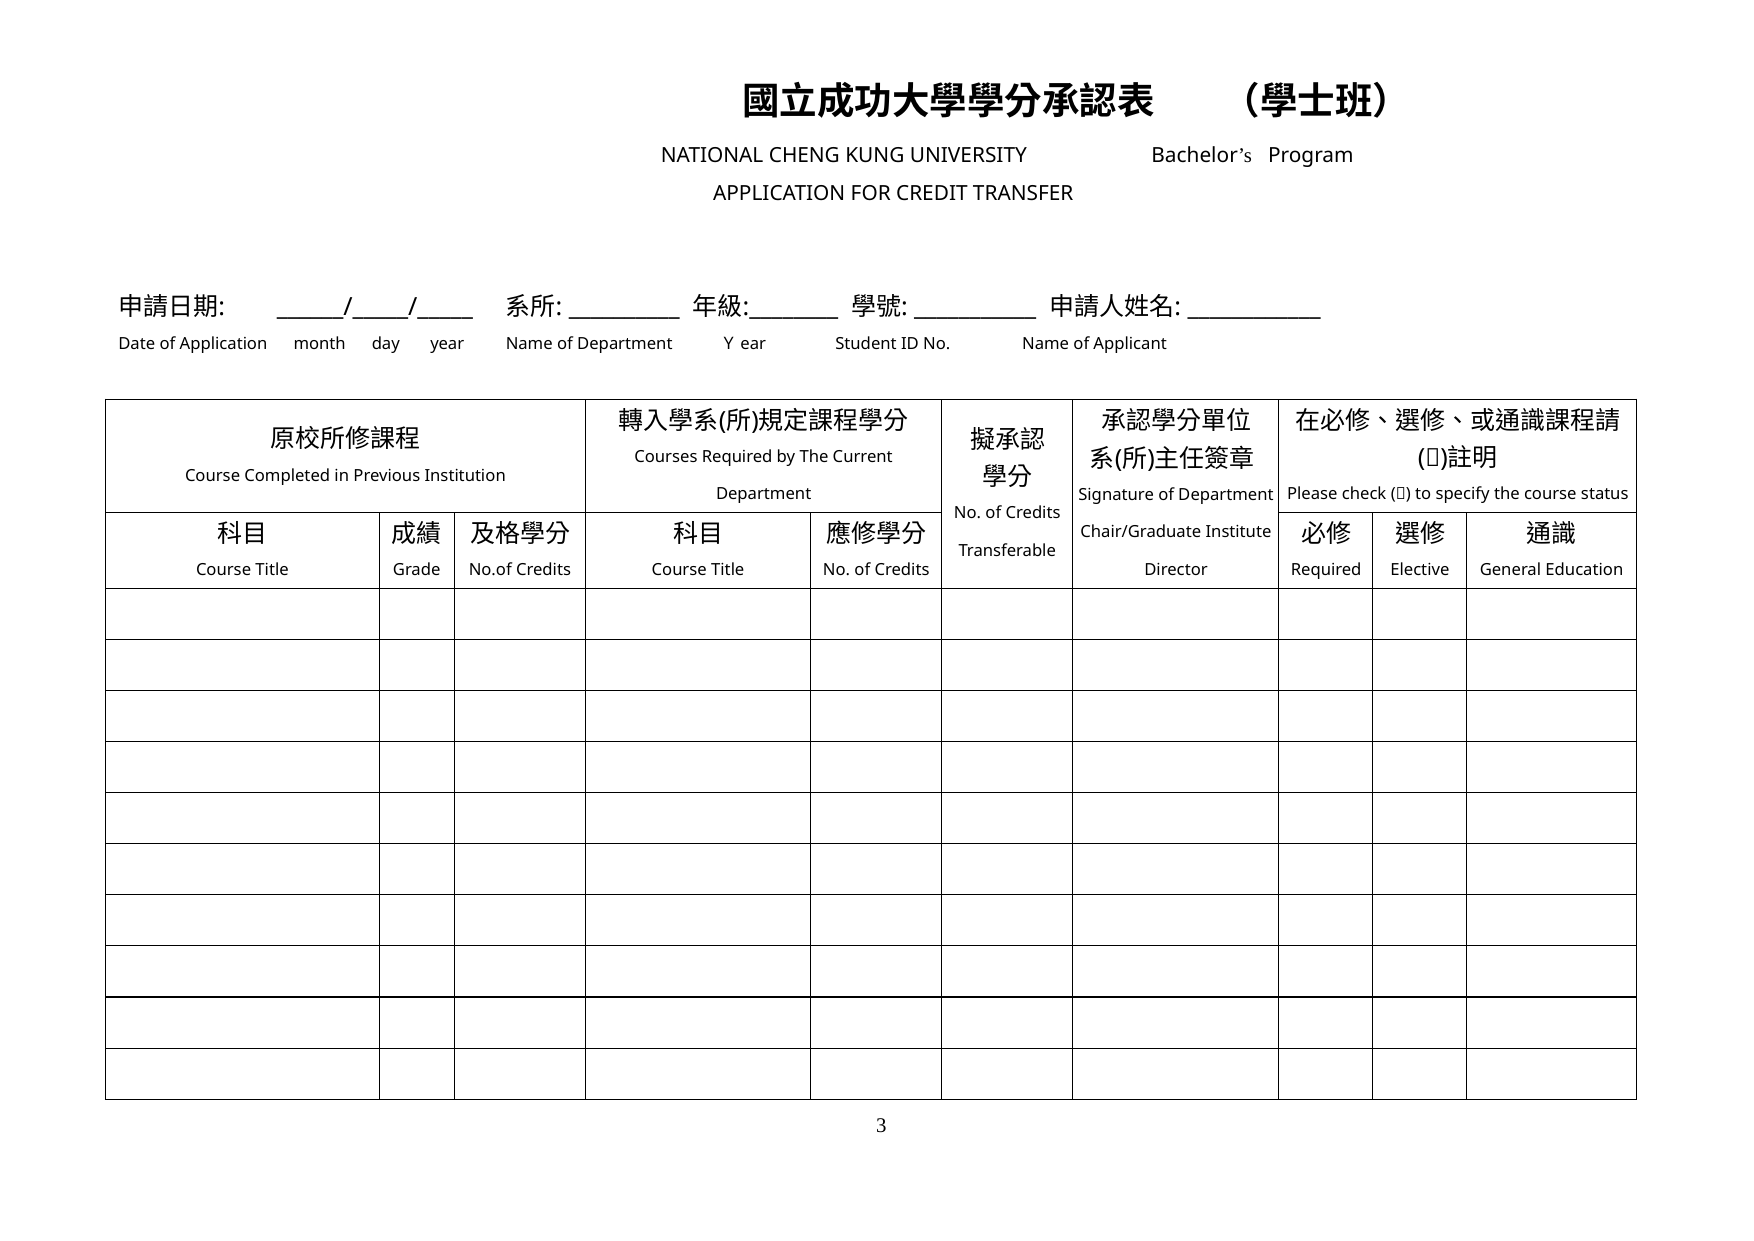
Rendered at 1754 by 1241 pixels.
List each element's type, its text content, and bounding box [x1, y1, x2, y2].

table_cell [1467, 691, 1636, 741]
table_cell 選修 Elective [1373, 513, 1466, 588]
table_cell [811, 640, 941, 690]
text NATIONAL CHENG KUNG UNIVERSITY Bachelor’s Program [118, 136, 1636, 173]
table_cell [380, 589, 454, 639]
table_cell [1373, 1049, 1466, 1098]
table_cell [586, 998, 810, 1047]
table_cell [380, 895, 454, 945]
table_header 轉入學系(所)規定課程學分 Courses Required by The Current Department [586, 400, 941, 512]
table_cell [1467, 844, 1636, 894]
table_cell [1373, 640, 1466, 690]
table_cell [1373, 844, 1466, 894]
table_cell [942, 640, 1072, 690]
table_cell 應修學分 No. of Credits [811, 513, 941, 588]
table_cell 及格學分 No.of Credits [455, 513, 585, 588]
table_cell 成績 Grade [380, 513, 454, 588]
table_cell [380, 691, 454, 741]
table_cell [380, 844, 454, 894]
table_cell [106, 691, 379, 741]
table_cell [811, 844, 941, 894]
table_cell [1073, 844, 1278, 894]
table_cell 科目 Course Title [586, 513, 810, 588]
table_cell [455, 895, 585, 945]
table_cell [942, 1049, 1072, 1098]
text APPLICATION FOR CREDIT TRANSFER [118, 173, 1636, 211]
table_cell [380, 946, 454, 996]
table_cell [1467, 895, 1636, 945]
table_cell [106, 844, 379, 894]
table_cell [106, 895, 379, 945]
table_cell [942, 691, 1072, 741]
table_cell [1373, 946, 1466, 996]
table_cell [106, 998, 379, 1047]
table_cell [586, 844, 810, 894]
table_header 在必修、選修、或通識課程請()註明 Please check () to specify the course status [1279, 400, 1636, 512]
table_cell [1467, 946, 1636, 996]
table_cell [1073, 742, 1278, 792]
table_cell [1279, 1049, 1372, 1098]
table_cell [1073, 895, 1278, 945]
table_cell [106, 793, 379, 843]
table_cell [811, 589, 941, 639]
table_cell [1467, 1049, 1636, 1098]
table_cell [586, 589, 810, 639]
table_cell [1467, 742, 1636, 792]
text 國立成功大學學分承認表 （學士班） [487, 61, 1636, 136]
table_cell [1073, 1049, 1278, 1098]
table_cell [380, 793, 454, 843]
table_cell [942, 589, 1072, 639]
table_cell [1279, 742, 1372, 792]
table_cell [1279, 691, 1372, 741]
table_cell [1373, 998, 1466, 1047]
table_cell [455, 946, 585, 996]
table_cell 必修 Required [1279, 513, 1372, 588]
table_cell [1373, 691, 1466, 741]
table_cell [106, 1049, 379, 1098]
table_cell [942, 742, 1072, 792]
table_cell [380, 742, 454, 792]
table_cell [586, 793, 810, 843]
table_cell [106, 589, 379, 639]
table_cell [1373, 793, 1466, 843]
table_cell [586, 742, 810, 792]
table_cell [380, 1049, 454, 1098]
table_cell [586, 691, 810, 741]
table_cell [1279, 998, 1372, 1047]
table_cell [455, 793, 585, 843]
table_cell [942, 844, 1072, 894]
table_cell [1467, 793, 1636, 843]
table_cell [942, 895, 1072, 945]
table_cell [1073, 640, 1278, 690]
table_cell [1073, 946, 1278, 996]
table_cell [586, 640, 810, 690]
table_cell [1279, 589, 1372, 639]
table_cell [455, 589, 585, 639]
table_cell [811, 742, 941, 792]
table_cell [1373, 895, 1466, 945]
table_cell [811, 691, 941, 741]
table_cell [942, 793, 1072, 843]
table_cell [1279, 793, 1372, 843]
table_cell [1073, 691, 1278, 741]
table_cell [1467, 640, 1636, 690]
text 申請日期: ______/_____/_____ 系所: __________ 年級:________ 學號: ___________ 申請人姓名: ____________ [118, 286, 1636, 323]
table_cell 科目 Course Title [106, 513, 379, 588]
table_cell [455, 691, 585, 741]
table_cell [811, 998, 941, 1047]
table_header 承認學分單位 系(所)主任簽章 Signature of Department Chair/Graduate Institute Director [1073, 400, 1278, 588]
table_cell [1467, 589, 1636, 639]
table_cell [1073, 998, 1278, 1047]
table_header 擬承認 學分 No. of Credits Transferable [942, 400, 1072, 588]
table_cell [811, 946, 941, 996]
table_cell [1073, 793, 1278, 843]
table_cell [811, 1049, 941, 1098]
table_cell [1373, 742, 1466, 792]
table_cell [455, 844, 585, 894]
table_cell [1373, 589, 1466, 639]
table_cell [106, 742, 379, 792]
table_cell [1467, 998, 1636, 1047]
table_cell [1279, 895, 1372, 945]
table_cell [380, 640, 454, 690]
table_cell [380, 998, 454, 1047]
table_cell [811, 895, 941, 945]
table_cell [942, 946, 1072, 996]
table_cell [455, 1049, 585, 1098]
text Date of Application month day year Name of Department Ｙear Student ID No. Name of Applicant [118, 323, 1636, 361]
table_cell [106, 946, 379, 996]
table_cell [586, 1049, 810, 1098]
table_header 原校所修課程 Course Completed in Previous Institution [106, 400, 585, 512]
table_cell [942, 998, 1072, 1047]
table_cell [1073, 589, 1278, 639]
table_cell [455, 640, 585, 690]
table_cell [1279, 844, 1372, 894]
table_cell [1279, 946, 1372, 996]
table_cell [106, 640, 379, 690]
table_cell [455, 742, 585, 792]
table_cell [1279, 640, 1372, 690]
table_cell [586, 895, 810, 945]
table_cell [455, 998, 585, 1047]
table_cell [586, 946, 810, 996]
table_cell 通識 General Education [1467, 513, 1636, 588]
table_cell [811, 793, 941, 843]
